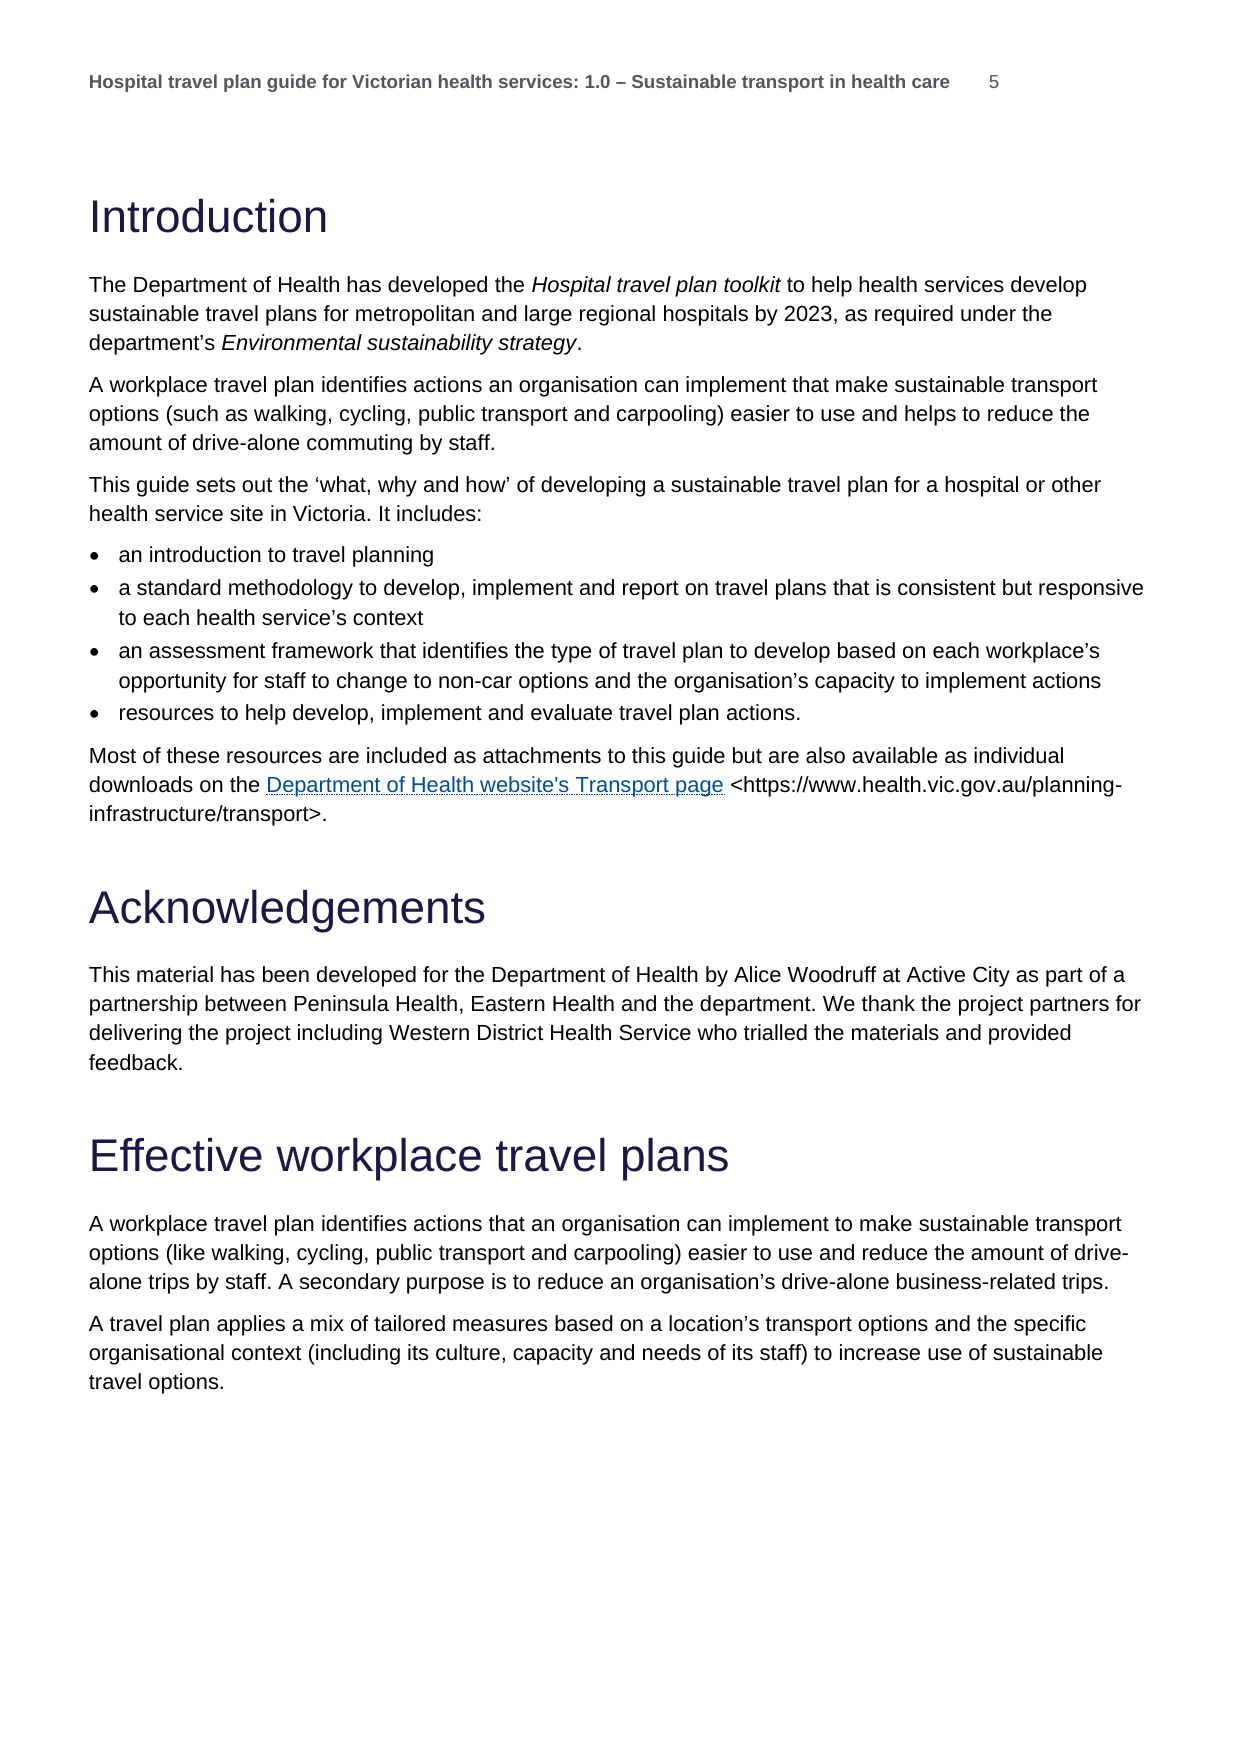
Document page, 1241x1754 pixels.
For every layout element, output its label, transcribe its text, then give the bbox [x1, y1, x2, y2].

text A workplace travel plan identifies actions an organisation can implement that make sustainable transport options (such as walking, cycling, public transport and carpooling) easier to use and helps to reduce the amount of drive-alone commuting by staff. [89, 368, 1152, 455]
subtitle Effective workplace travel plans [89, 1129, 1152, 1181]
text an introduction to travel planning [89, 538, 1152, 568]
text This material has been developed for the Department of Health by Alice Woodruff at Active City as part of a partnership between Peninsula Health, Eastern Health and the department. We thank the project partners for delivering the project including Western District Health Service who trialled the materials and provided feedback. [89, 958, 1152, 1074]
text A travel plan applies a mix of tailored measures based on a location’s transport options and the specific organisational context (including its culture, capacity and needs of its staff) to increase use of sustainable travel options. [89, 1306, 1152, 1394]
text an assessment framework that identifies the type of travel plan to develop based on each workplace’s opportunity for staff to change to non-car options and the organisation’s capacity to implement actions [89, 634, 1152, 693]
text A workplace travel plan identifies actions that an organisation can implement to make sustainable transport options (like walking, cycling, public transport and carpooling) easier to use and reduce the amount of drive-alone trips by staff. A secondary purpose is to reduce an organisation’s drive-alone business-related trips. [89, 1206, 1152, 1294]
text a standard methodology to develop, implement and report on travel plans that is consistent but responsive to each health service’s context [89, 572, 1152, 630]
text resources to help develop, implement and evaluate travel plan actions. [89, 697, 1152, 726]
subtitle Acknowledgements [89, 880, 1152, 933]
text Most of these resources are included as attachments to this guide but are also available as individual downloads on the Department of Health website's Transport page <https://www.health.vic.gov.au/planning-infrastructure/transport>. [89, 738, 1152, 826]
text The Department of Health has developed the Hospital travel plan toolkit to help health services develop sustainable travel plans for metropolitan and large regional hospitals by 2023, as required under the department’s Environmental sustainability strategy. [89, 268, 1152, 355]
subtitle Introduction [89, 190, 1152, 243]
text This guide sets out the ‘what, why and how’ of developing a sustainable travel plan for a hospital or other health service site in Victoria. It includes: [89, 468, 1152, 526]
